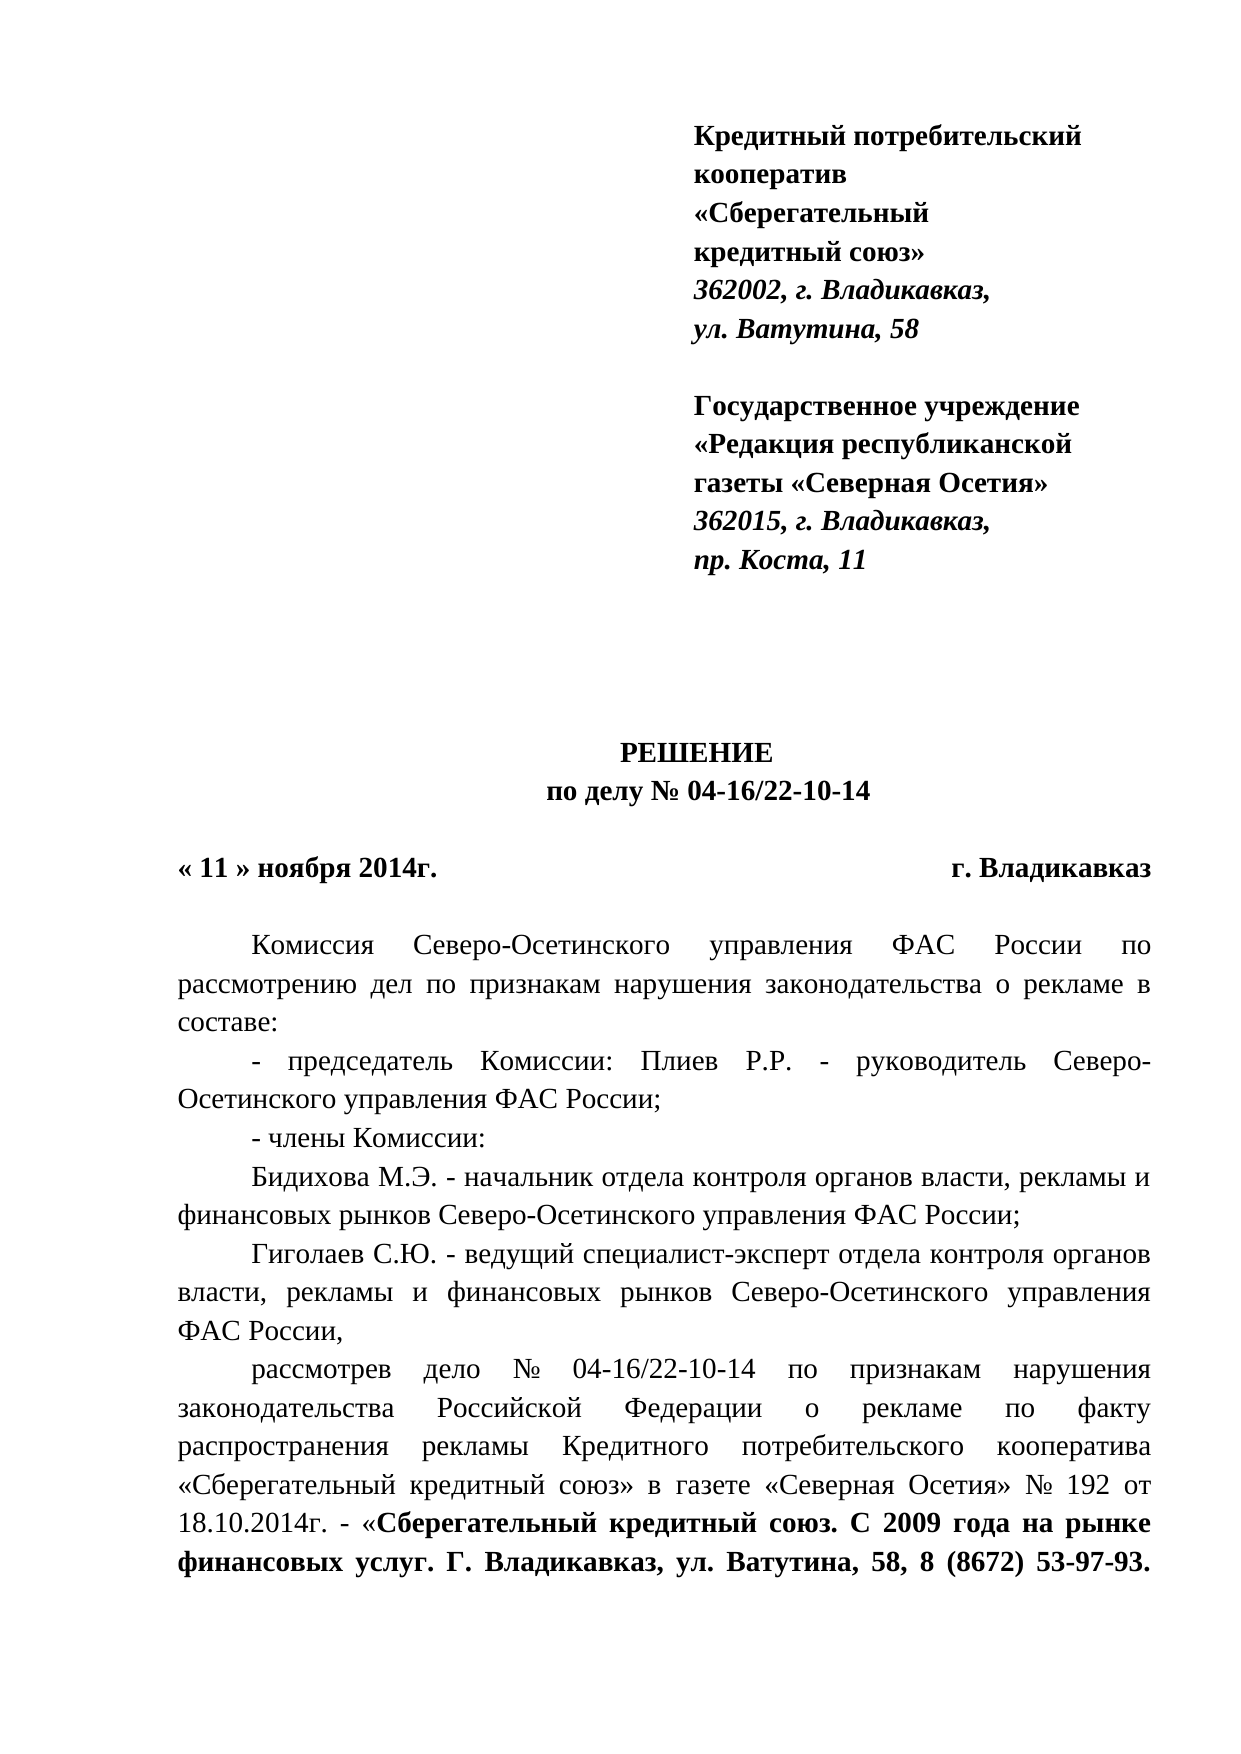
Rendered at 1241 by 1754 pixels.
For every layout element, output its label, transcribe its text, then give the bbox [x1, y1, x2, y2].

text Гиголаев С.Ю. - ведущий специалист-эксперт отдела контроля органов власти, рекламы и финансовых рынков Северо-Осетинского управления ФАС России, [177, 1236, 1152, 1346]
text РЕШЕНИЕ [546, 735, 1152, 768]
text ул. Ватутина, 58 [620, 311, 1152, 344]
text «Редакция республиканской газеты «Северная Осетия» [693, 426, 1152, 498]
text - члены Комиссии: [177, 1120, 1152, 1154]
text 362002, г. Владикавказ, [251, 272, 1152, 306]
text Бидихова М.Э. - начальник отдела контроля органов власти, рекламы и финансовых рынков Северо-Осетинского управления ФАС России; [177, 1159, 1152, 1231]
text по делу № 04-16/22-10-14 [472, 773, 1152, 807]
text Комиссия Северо-Осетинского управления ФАС России по рассмотрению дел по признакам нарушения законодательства о рекламе в составе: [177, 927, 1152, 1038]
text « 11 » ноября 2014г. г. Владикавказ [177, 850, 1152, 884]
text Государственное учреждение [620, 388, 1152, 421]
text «Сберегательный [251, 195, 1152, 229]
text - председатель Комиссии: Плиев Р.Р. - руководитель Северо-Осетинского управления ФАС России; [177, 1043, 1152, 1115]
text Кредитный потребительский кооператив [693, 118, 1152, 190]
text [177, 1351, 1152, 1578]
text кредитный союз» [620, 234, 1152, 267]
text 362015, г. Владикавказ, [620, 503, 1152, 537]
text пр. Коста, 11 [620, 542, 1152, 576]
